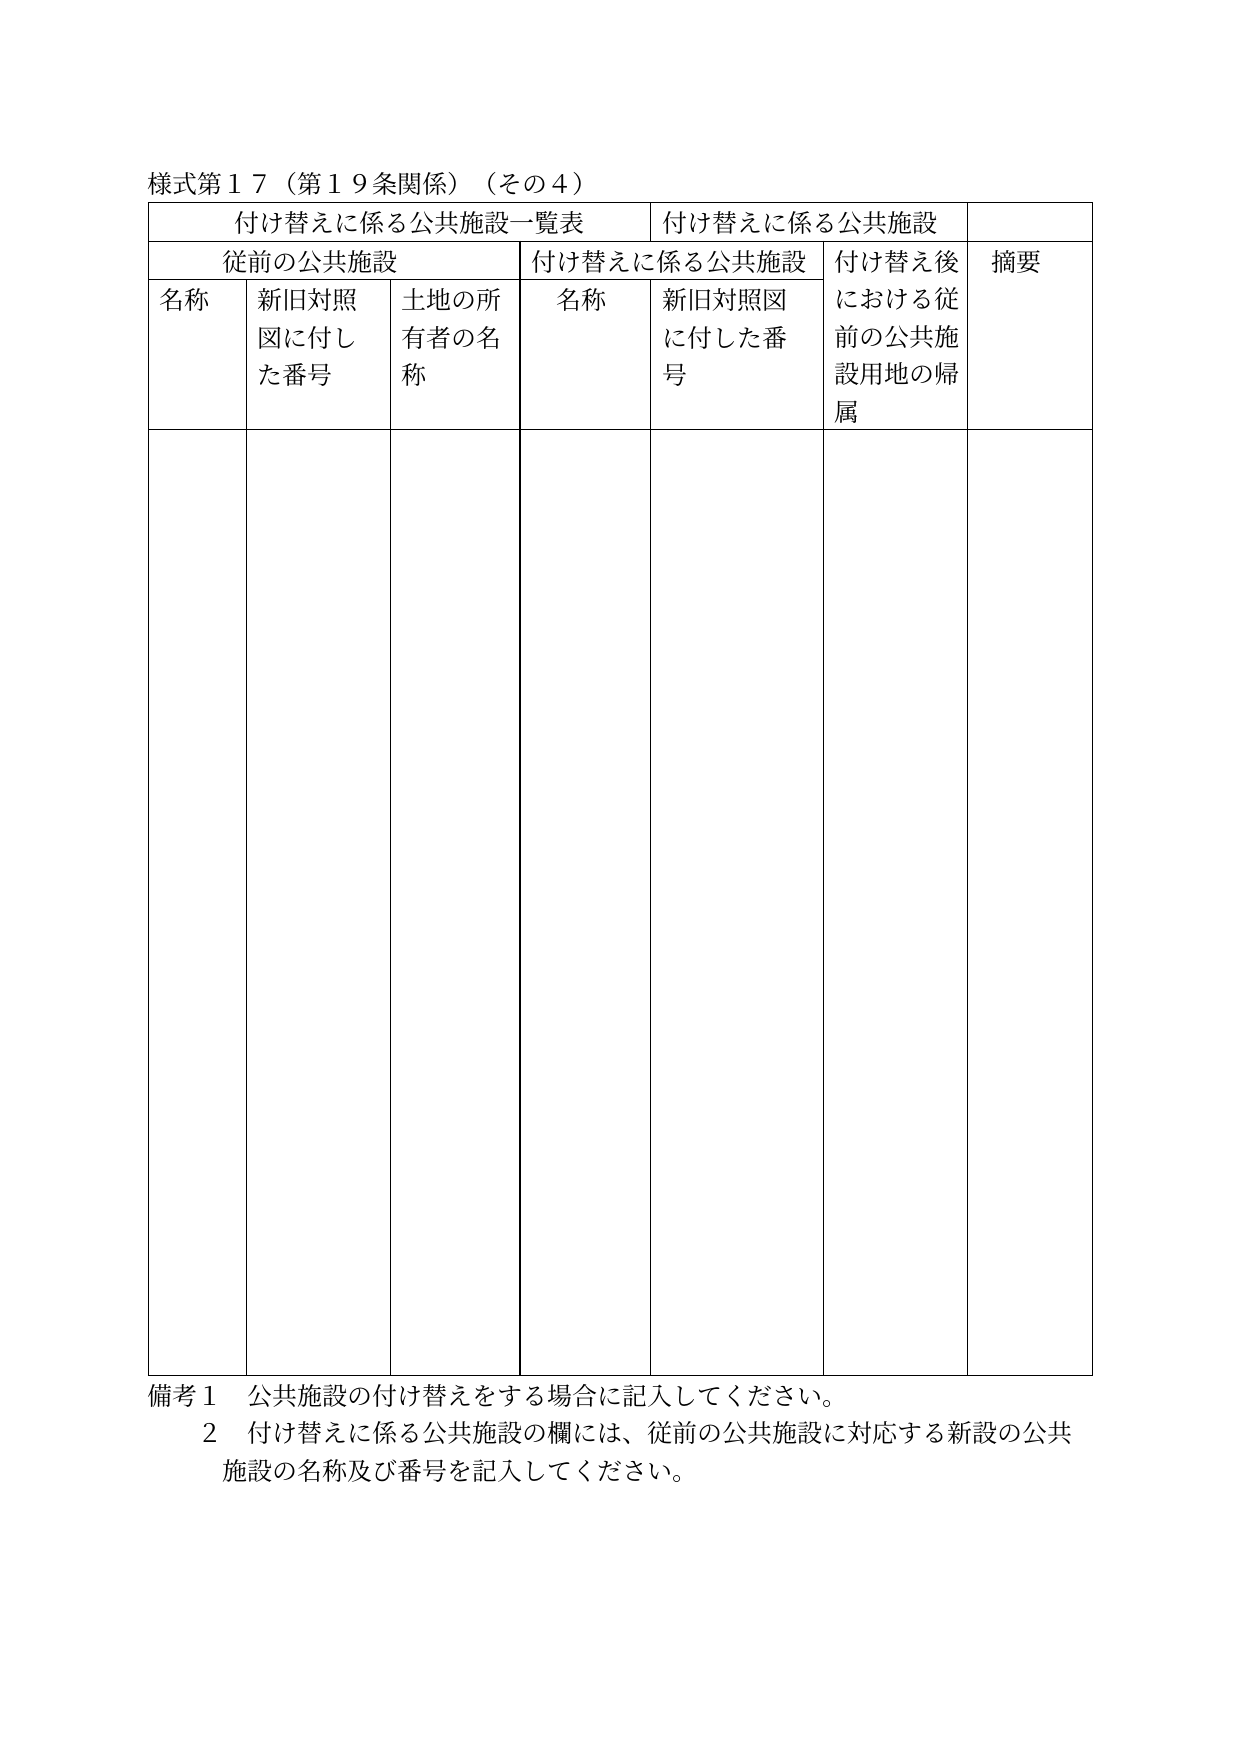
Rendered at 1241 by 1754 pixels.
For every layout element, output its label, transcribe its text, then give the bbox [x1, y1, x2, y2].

table_cell [391, 430, 519, 1374]
table_cell [968, 430, 1092, 1374]
table_cell 名称 [521, 280, 650, 429]
table_cell 付け替えに係る公共施設 [521, 242, 823, 279]
table_cell [651, 430, 823, 1374]
text ２ 付け替えに係る公共施設の欄には、従前の公共施設に対応する新設の公共施設の名称及び番号を記入してください。 [148, 1413, 1092, 1488]
table_cell 名称 [149, 280, 246, 429]
table_header 付け替えに係る公共施設一覧表 [149, 203, 650, 241]
table_cell 土地の所有者の名称 [391, 280, 519, 429]
table_cell [247, 430, 390, 1374]
table_cell [521, 430, 650, 1374]
table_cell 新旧対照図に付した番号 [651, 280, 823, 429]
table_header 付け替えに係る公共施設 [651, 203, 967, 241]
text 様式第１７（第１９条関係）（その４） [148, 164, 1092, 202]
table_cell 従前の公共施設 [149, 242, 519, 279]
table_header [968, 203, 1092, 241]
table_cell [824, 430, 967, 1374]
table_cell 新旧対照図に付した番号 [247, 280, 390, 429]
table_cell 摘要 [968, 242, 1092, 429]
table_cell 付け替え後における従前の公共施設用地の帰属 [824, 242, 967, 429]
text 備考１ 公共施設の付け替えをする場合に記入してください。 [148, 1376, 1092, 1413]
table_cell [149, 430, 246, 1374]
